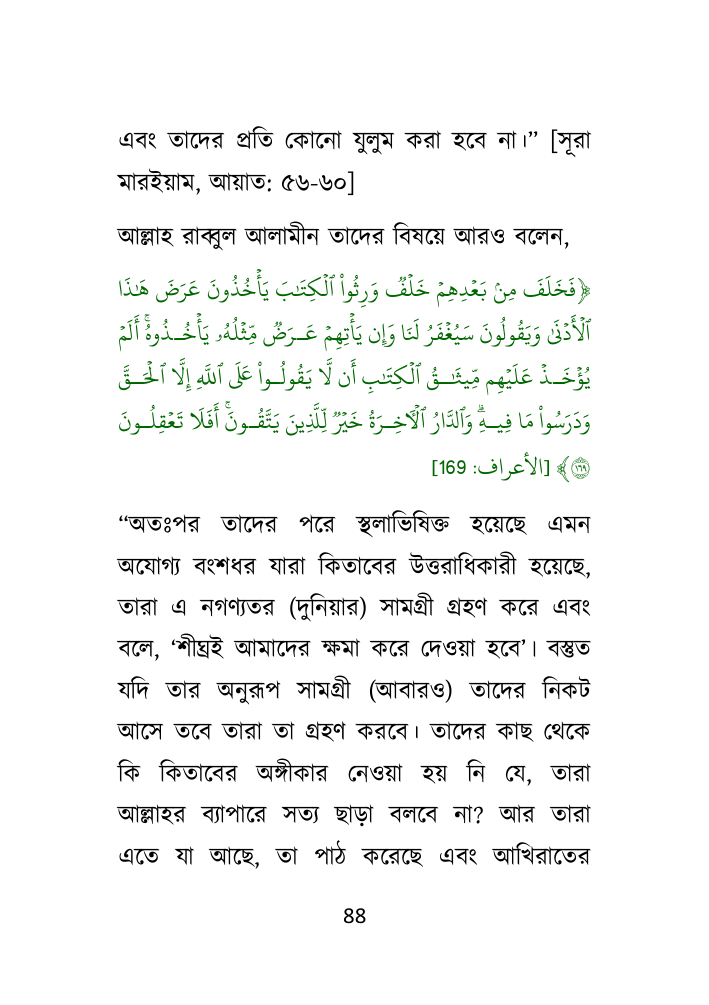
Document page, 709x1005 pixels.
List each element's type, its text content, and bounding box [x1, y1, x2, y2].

text ﴿فَخَلَفَ مِنۢ بَعۡدِهِمۡ خَلۡفٞ وَرِثُواْ ٱلۡكِتَٰبَ يَأۡخُذُونَ عَرَضَ هَٰذَا ٱلۡأَدۡنَىٰ وَيَقُولُونَ سَيُغۡفَرُ لَنَا وَإِن يَأۡتِهِمۡ عَرَضٞ مِّثۡلُهُۥ يَأۡخُذُوهُۚ أَلَمۡ يُؤۡخَذۡ عَلَيۡهِم مِّيثَٰقُ ٱلۡكِتَٰبِ أَن لَّا يَقُولُواْ عَلَى ٱللَّهِ إِلَّا ٱلۡحَقَّ وَدَرَسُواْ مَا فِيهِۗ وَٱلدَّارُ ٱلۡأٓخِرَةُ خَيۡرٞ لِّلَّذِينَ يَتَّقُونَۚ أَفَلَا تَعۡقِلُونَ ١٦٩﴾ [الأعراف: 169] [118, 267, 591, 489]
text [118, 502, 591, 875]
text আল্লাহ রাব্বুল আলামীন তাদের বিষয়ে আরও বলেন, [118, 213, 591, 255]
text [118, 118, 591, 201]
